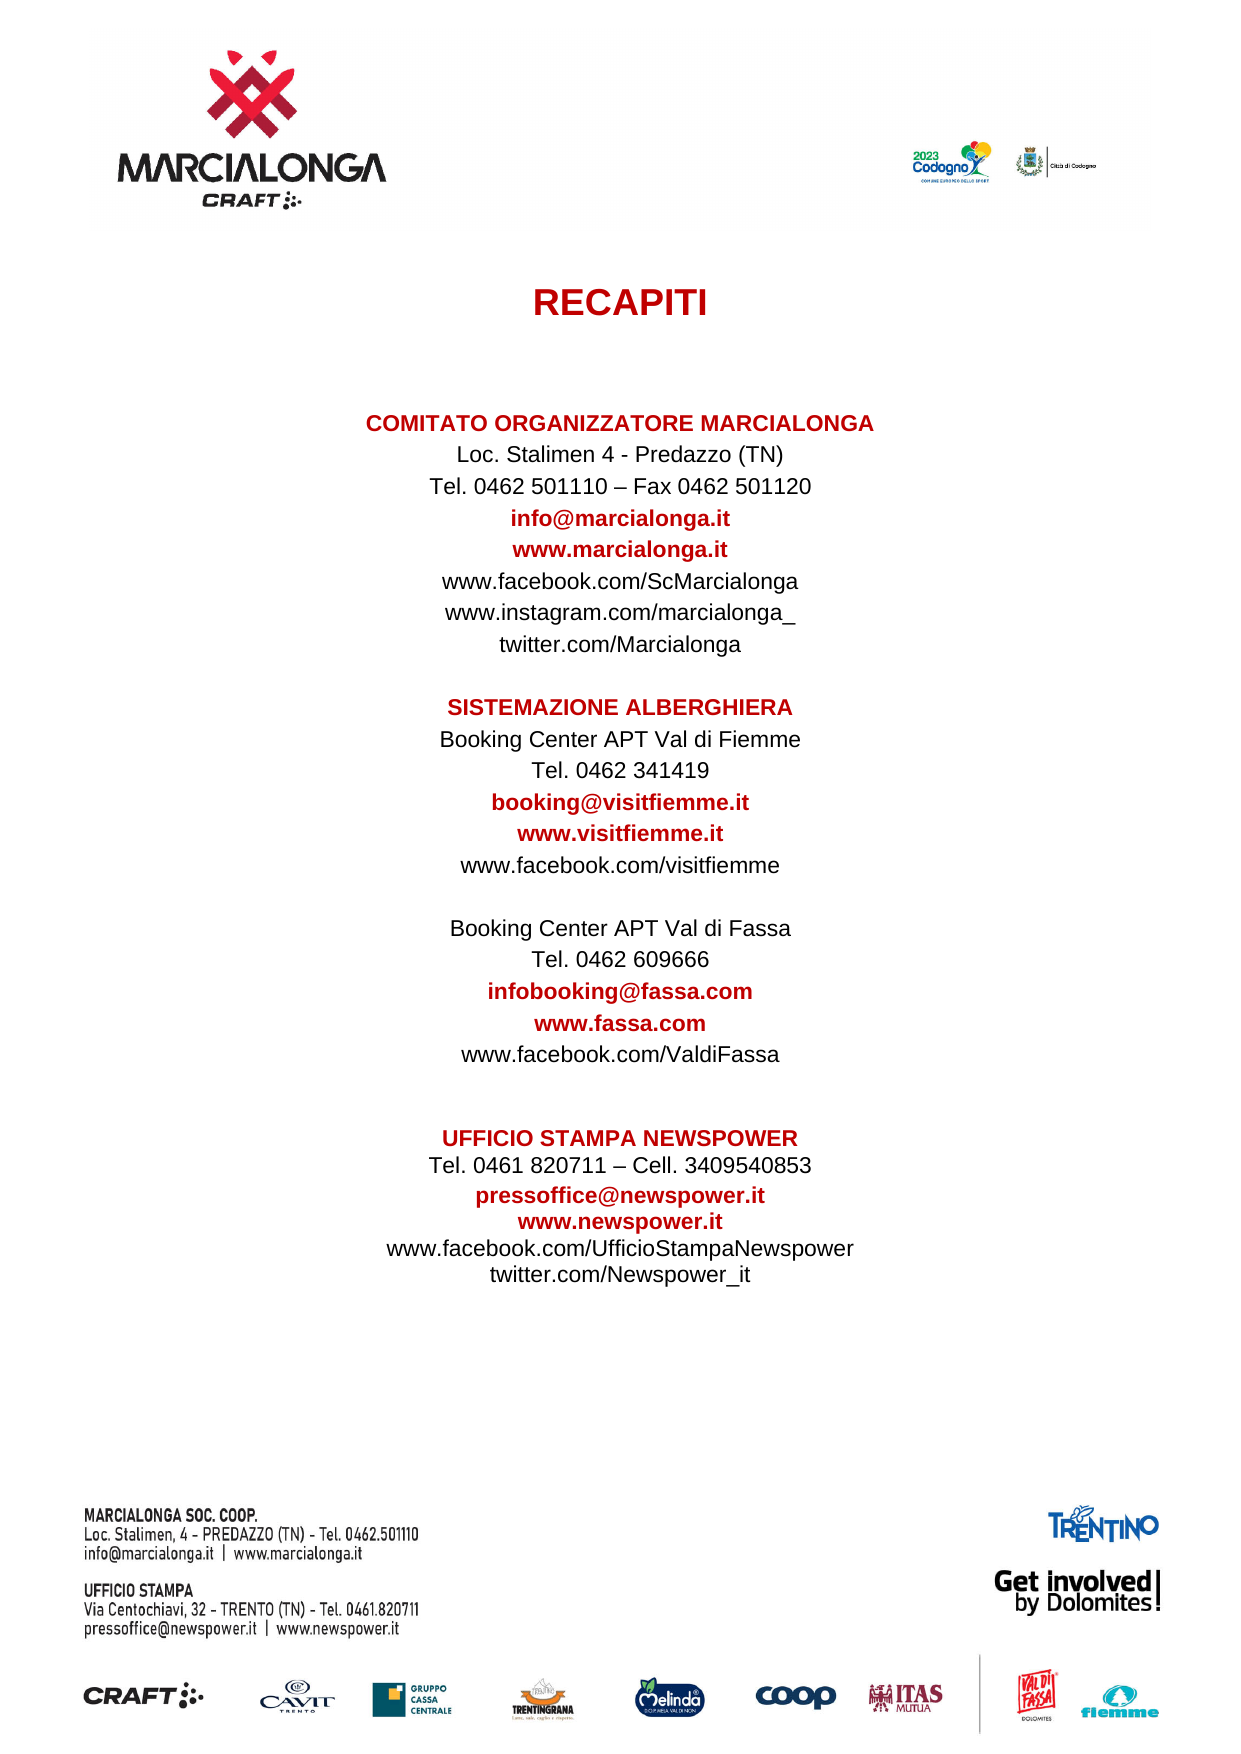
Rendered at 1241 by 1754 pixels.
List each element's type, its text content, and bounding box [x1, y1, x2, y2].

text Tel. 0462 501110 – Fax 0462 501120 [89, 473, 1152, 499]
text www.facebook.com/ValdiFassa [89, 1041, 1152, 1067]
text booking@visitfiemme.it [89, 789, 1152, 815]
text Booking Center APT Val di Fassa [89, 915, 1152, 941]
text RECAPITI [89, 281, 1152, 324]
text twitter.com/Newspower_it [89, 1261, 1152, 1287]
text www.newspower.it [89, 1208, 1152, 1235]
text Booking Center APT Val di Fiemme [89, 726, 1152, 752]
text twitter.com/Marcialonga [89, 631, 1152, 657]
text www.fassa.com [89, 1009, 1152, 1036]
text www.facebook.com/ScMarcialonga [89, 568, 1152, 594]
text Loc. Stalimen 4 - Predazzo (TN) [89, 441, 1152, 468]
text Tel. 0461 820711 – Cell. 3409540853 [89, 1152, 1152, 1178]
text www.marcialonga.it [89, 536, 1152, 562]
text pressoffice@newspower.it [89, 1182, 1152, 1208]
picture [88, 28, 1151, 231]
text UFFICIO STAMPA NEWSPOWER [89, 1125, 1152, 1152]
picture [12, 1495, 1223, 1754]
text www.facebook.com/visitfiemme [89, 852, 1152, 878]
text info@marcialonga.it [89, 504, 1152, 531]
text infobooking@fassa.com [89, 978, 1152, 1004]
text Tel. 0462 609666 [89, 946, 1152, 973]
text COMITATO ORGANIZZATORE MARCIALONGA [89, 410, 1152, 436]
text Tel. 0462 341419 [89, 757, 1152, 783]
text www.facebook.com/UfficioStampaNewspower [89, 1235, 1152, 1261]
text www.visitfiemme.it [89, 820, 1152, 847]
text SISTEMAZIONE ALBERGHIERA [89, 694, 1152, 720]
text www.instagram.com/marcialonga_ [89, 599, 1152, 626]
